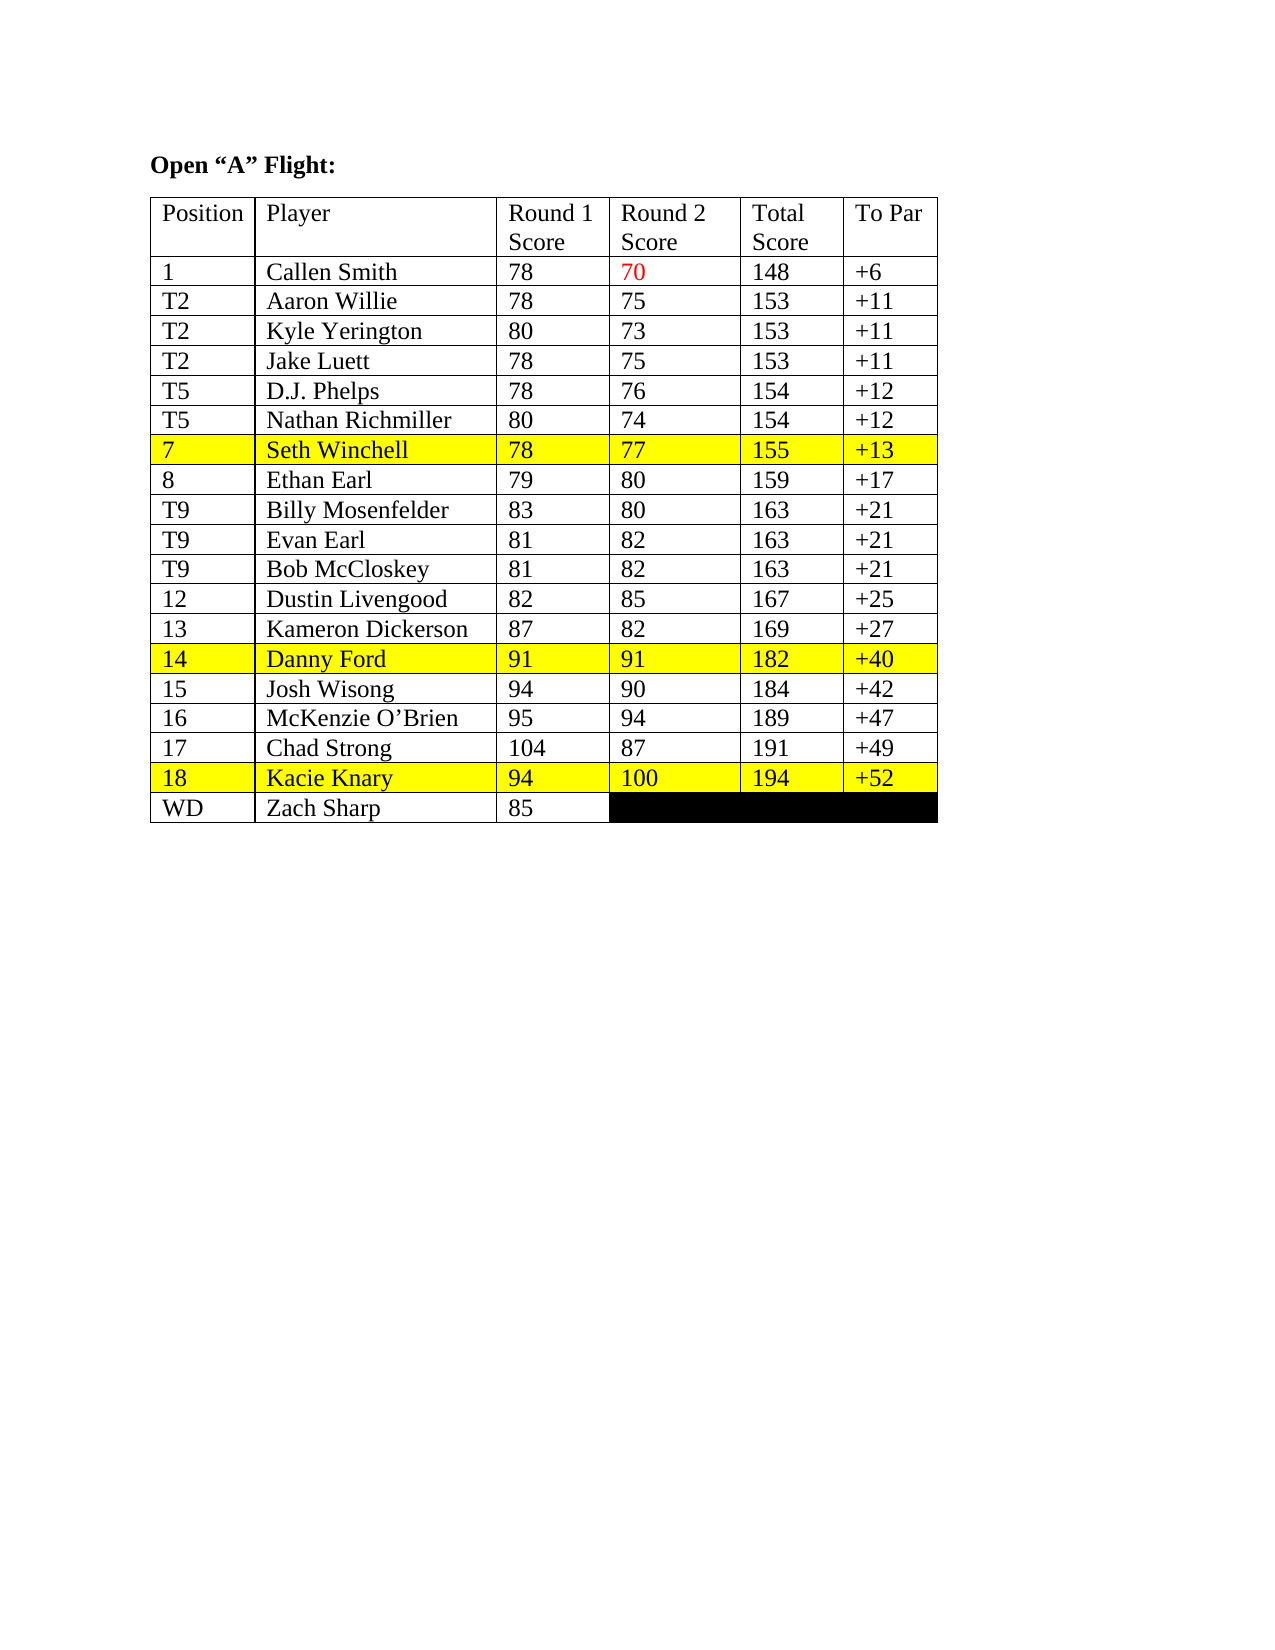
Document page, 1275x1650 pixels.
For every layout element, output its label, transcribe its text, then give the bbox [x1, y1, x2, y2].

table_cell 16 [151, 704, 254, 732]
table_cell 153 [741, 316, 843, 345]
table_cell +17 [844, 465, 937, 494]
table_cell 163 [741, 555, 843, 583]
table_cell WD [151, 793, 254, 822]
table_cell 80 [610, 495, 740, 524]
table_cell +25 [844, 584, 937, 613]
table_cell 189 [741, 704, 843, 732]
table_cell 78 [497, 346, 609, 375]
table_cell +12 [844, 406, 937, 434]
table_cell 155 [741, 435, 843, 464]
table_cell +27 [844, 614, 937, 643]
table_cell 95 [497, 704, 609, 732]
table_header Round 2 Score [610, 198, 740, 256]
table_cell 153 [741, 286, 843, 315]
table_cell +6 [844, 257, 937, 285]
table_cell 75 [610, 286, 740, 315]
table_cell 87 [610, 733, 740, 762]
table_cell 17 [151, 733, 254, 762]
table_cell 163 [741, 495, 843, 524]
table_cell Danny Ford [256, 644, 496, 673]
table_cell 194 [741, 763, 843, 792]
table_cell 91 [610, 644, 740, 673]
table_cell 169 [741, 614, 843, 643]
table_cell Chad Strong [256, 733, 496, 762]
table_cell 79 [497, 465, 609, 494]
table_cell Kyle Yerington [256, 316, 496, 345]
table_cell +11 [844, 316, 937, 345]
table_cell +49 [844, 733, 937, 762]
table_cell 154 [741, 406, 843, 434]
table_cell +21 [844, 555, 937, 583]
table_cell +47 [844, 704, 937, 732]
table_header Player [256, 198, 496, 256]
table_cell 78 [497, 435, 609, 464]
table_cell 148 [741, 257, 843, 285]
table_cell 80 [497, 406, 609, 434]
table_cell +21 [844, 525, 937, 553]
table_cell +12 [844, 376, 937, 404]
table_header Round 1 Score [497, 198, 609, 256]
table_cell 159 [741, 465, 843, 494]
table_cell 82 [497, 584, 609, 613]
table_cell T2 [151, 286, 254, 315]
table_cell Aaron Willie [256, 286, 496, 315]
table_cell Billy Mosenfelder [256, 495, 496, 524]
table_cell 12 [151, 584, 254, 613]
table_cell 78 [497, 286, 609, 315]
table_cell 104 [497, 733, 609, 762]
table_cell 90 [610, 674, 740, 702]
table_cell Jake Luett [256, 346, 496, 375]
table_cell 14 [151, 644, 254, 673]
table_cell 74 [610, 406, 740, 434]
table_cell +11 [844, 346, 937, 375]
table_cell 100 [610, 763, 740, 792]
table_cell 153 [741, 346, 843, 375]
table_cell [610, 793, 740, 822]
table_cell 85 [610, 584, 740, 613]
table_cell 91 [497, 644, 609, 673]
table_cell 7 [151, 435, 254, 464]
table_cell 82 [610, 525, 740, 553]
table_cell 191 [741, 733, 843, 762]
table_cell 15 [151, 674, 254, 702]
table_cell Kameron Dickerson [256, 614, 496, 643]
table_cell 78 [497, 257, 609, 285]
table_cell 184 [741, 674, 843, 702]
table_cell 167 [741, 584, 843, 613]
text Open “A” Flight: [150, 150, 1125, 179]
table_cell 81 [497, 525, 609, 553]
table_cell 94 [497, 763, 609, 792]
table_cell 85 [497, 793, 609, 822]
table_cell T5 [151, 406, 254, 434]
table_cell [741, 793, 843, 822]
table_cell 1 [151, 257, 254, 285]
table_cell 94 [610, 704, 740, 732]
table_cell T5 [151, 376, 254, 404]
table_cell 76 [610, 376, 740, 404]
table_cell McKenzie O’Brien [256, 704, 496, 732]
table_header To Par [844, 198, 937, 256]
table_cell 78 [497, 376, 609, 404]
table_cell Evan Earl [256, 525, 496, 553]
table_cell D.J. Phelps [256, 376, 496, 404]
table_cell Seth Winchell [256, 435, 496, 464]
table_cell Josh Wisong [256, 674, 496, 702]
table_cell T2 [151, 316, 254, 345]
table_cell Kacie Knary [256, 763, 496, 792]
table_cell Zach Sharp [256, 793, 496, 822]
table_cell T9 [151, 495, 254, 524]
table_cell 81 [497, 555, 609, 583]
table_cell +11 [844, 286, 937, 315]
table_cell +21 [844, 495, 937, 524]
table_cell +13 [844, 435, 937, 464]
table_cell +42 [844, 674, 937, 702]
table_cell 82 [610, 614, 740, 643]
table_cell 82 [610, 555, 740, 583]
table_cell 18 [151, 763, 254, 792]
table_cell 87 [497, 614, 609, 643]
table_cell +52 [844, 763, 937, 792]
table_cell 154 [741, 376, 843, 404]
table_cell 94 [497, 674, 609, 702]
table_cell 8 [151, 465, 254, 494]
table_cell 182 [741, 644, 843, 673]
table_cell T9 [151, 555, 254, 583]
table_cell +40 [844, 644, 937, 673]
table_cell Ethan Earl [256, 465, 496, 494]
table_header Position [151, 198, 254, 256]
table_cell 73 [610, 316, 740, 345]
table_cell 83 [497, 495, 609, 524]
table_cell Nathan Richmiller [256, 406, 496, 434]
table_cell [844, 793, 937, 822]
table_cell Callen Smith [256, 257, 496, 285]
table_cell 163 [741, 525, 843, 553]
table_cell 13 [151, 614, 254, 643]
table_cell T9 [151, 525, 254, 553]
table_cell 70 [610, 257, 740, 285]
table_cell T2 [151, 346, 254, 375]
table_cell 75 [610, 346, 740, 375]
table_cell Dustin Livengood [256, 584, 496, 613]
table_cell 80 [610, 465, 740, 494]
table_header Total Score [741, 198, 843, 256]
table_cell 77 [610, 435, 740, 464]
table_cell 80 [497, 316, 609, 345]
table_cell Bob McCloskey [256, 555, 496, 583]
